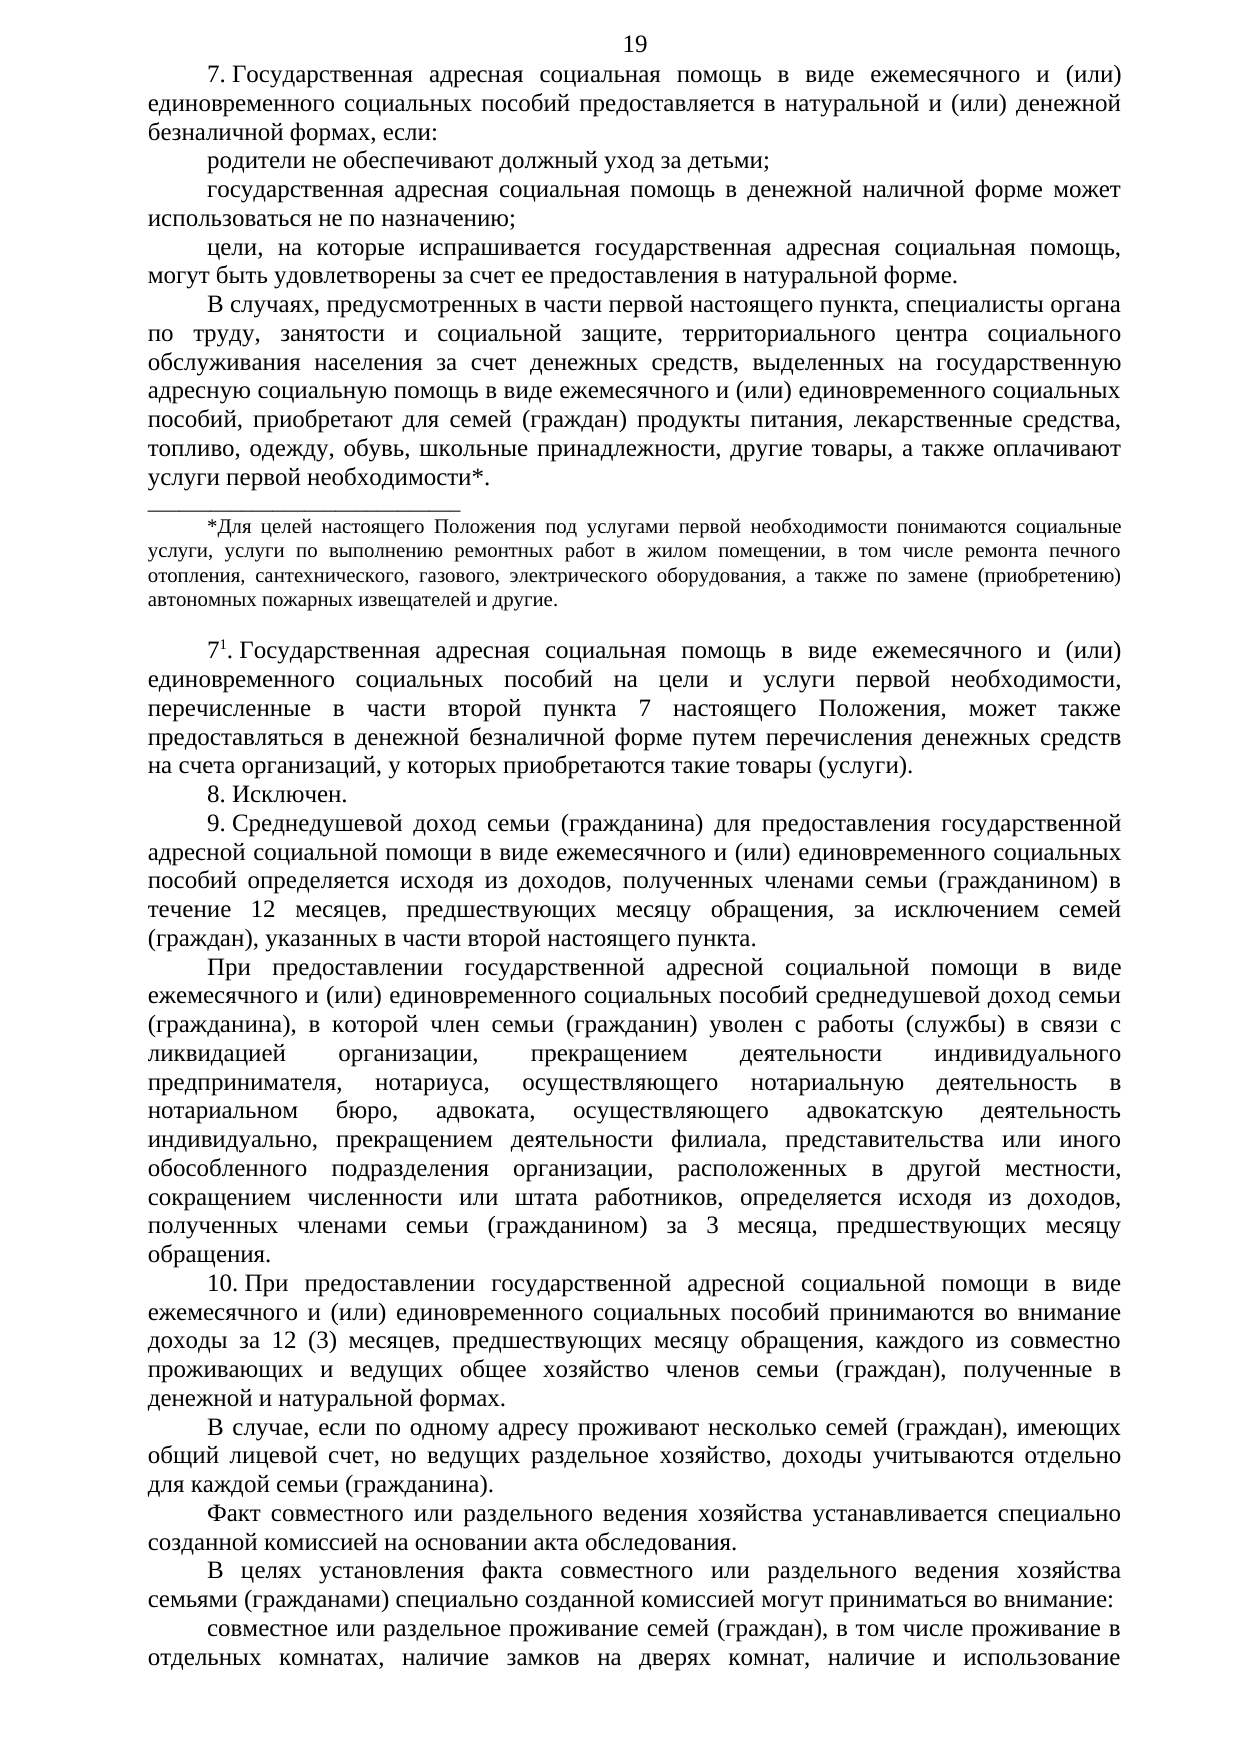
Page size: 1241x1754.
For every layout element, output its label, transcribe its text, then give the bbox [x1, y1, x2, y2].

text 71. Государственная адресная социальная помощь в виде ежемесячного и (или) единовременного социальных пособий на цели и услуги первой необходимости, перечисленные в части второй пункта 7 настоящего Положения, может также предоставляться в денежной безналичной форме путем перечисления денежных средств на счета организаций, у которых приобретаются такие товары (услуги). [148, 636, 1122, 779]
text 10. При предоставлении государственной адресной социальной помощи в виде ежемесячного и (или) единовременного социальных пособий принимаются во внимание доходы за 12 (3) месяцев, предшествующих месяцу обращения, каждого из совместно проживающих и ведущих общее хозяйство членов семьи (граждан), полученные в денежной и натуральной формах. [148, 1268, 1122, 1412]
text В случае, если по одному адресу проживают несколько семей (граждан), имеющих общий лицевой счет, но ведущих раздельное хозяйство, доходы учитываются отдельно для каждой семьи (гражданина). [148, 1412, 1122, 1498]
text В целях установления факта совместного или раздельного ведения хозяйства семьями (гражданами) специально созданной комиссией могут приниматься во внимание: [148, 1556, 1122, 1613]
text ______________________________ [148, 490, 1122, 514]
text 8. Исключен. [148, 779, 1122, 808]
text государственная адресная социальная помощь в денежной наличной форме может использоваться не по назначению; [148, 174, 1122, 232]
text *Для целей настоящего Положения под услугами первой необходимости понимаются социальные услуги, услуги по выполнению ремонтных работ в жилом помещении, в том числе ремонта печного отопления, сантехнического, газового, электрического оборудования, а также по замене (приобретению) автономных пожарных извещателей и другие. [148, 514, 1122, 611]
text цели, на которые испрашивается государственная адресная социальная помощь, могут быть удовлетворены за счет ее предоставления в натуральной форме. [148, 232, 1122, 289]
text 7. Государственная адресная социальная помощь в виде ежемесячного и (или) единовременного социальных пособий предоставляется в натуральной и (или) денежной безналичной формах, если: [148, 59, 1122, 145]
text Факт совместного или раздельного ведения хозяйства устанавливается специально созданной комиссией на основании акта обследования. [148, 1498, 1122, 1556]
text родители не обеспечивают должный уход за детьми; [148, 145, 1122, 174]
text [148, 1613, 1122, 1671]
text При предоставлении государственной адресной социальной помощи в виде ежемесячного и (или) единовременного социальных пособий среднедушевой доход семьи (гражданина), в которой член семьи (гражданин) уволен с работы (службы) в связи с ликвидацией организации, прекращением деятельности индивидуального предпринимателя, нотариуса, осуществляющего нотариальную деятельность в нотариальном бюро, адвоката, осуществляющего адвокатскую деятельность индивидуально, прекращением деятельности филиала, представительства или иного обособленного подразделения организации, расположенных в другой местности, сокращением численности или штата работников, определяется исходя из доходов, полученных членами семьи (гражданином) за 3 месяца, предшествующих месяцу обращения. [148, 952, 1122, 1268]
text 9. Среднедушевой доход семьи (гражданина) для предоставления государственной адресной социальной помощи в виде ежемесячного и (или) единовременного социальных пособий определяется исходя из доходов, полученных членами семьи (гражданином) в течение 12 месяцев, предшествующих месяцу обращения, за исключением семей (граждан), указанных в части второй настоящего пункта. [148, 808, 1122, 952]
text В случаях, предусмотренных в части первой настоящего пункта, специалисты органа по труду, занятости и социальной защите, территориального центра социального обслуживания населения за счет денежных средств, выделенных на государственную адресную социальную помощь в виде ежемесячного и (или) единовременного социальных пособий, приобретают для семей (граждан) продукты питания, лекарственные средства, топливо, одежду, обувь, школьные принадлежности, другие товары, а также оплачивают услуги первой необходимости*. [148, 289, 1122, 490]
